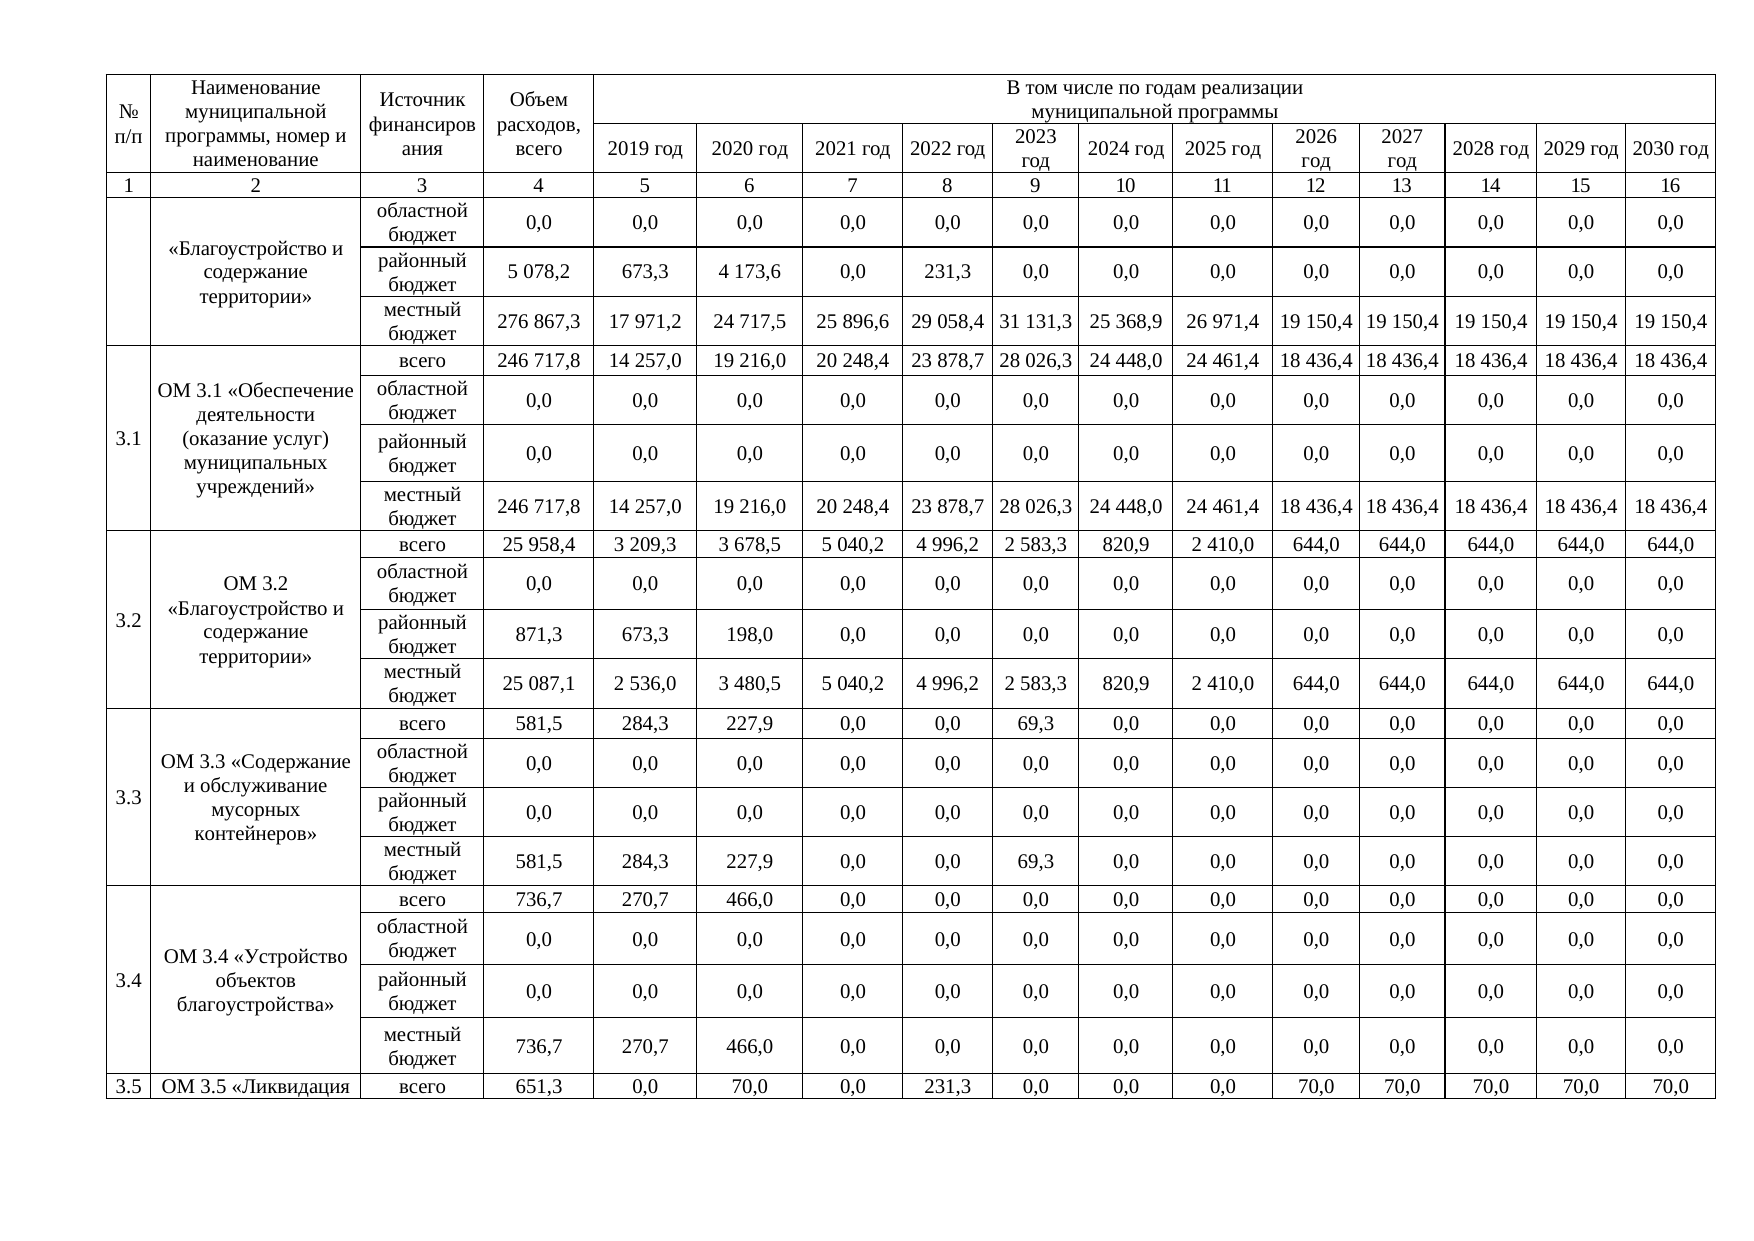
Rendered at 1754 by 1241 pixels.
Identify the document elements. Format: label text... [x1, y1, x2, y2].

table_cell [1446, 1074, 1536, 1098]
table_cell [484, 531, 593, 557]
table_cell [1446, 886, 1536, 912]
table_cell 4 [484, 173, 593, 197]
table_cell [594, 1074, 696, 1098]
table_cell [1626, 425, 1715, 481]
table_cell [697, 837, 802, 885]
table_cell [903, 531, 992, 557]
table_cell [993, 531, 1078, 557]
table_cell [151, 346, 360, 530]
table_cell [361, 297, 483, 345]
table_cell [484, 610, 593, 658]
table_cell 10 [1079, 173, 1172, 197]
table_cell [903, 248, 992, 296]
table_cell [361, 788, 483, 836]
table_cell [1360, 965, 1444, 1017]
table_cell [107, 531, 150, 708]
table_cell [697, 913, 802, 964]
table_cell 5 [594, 173, 696, 197]
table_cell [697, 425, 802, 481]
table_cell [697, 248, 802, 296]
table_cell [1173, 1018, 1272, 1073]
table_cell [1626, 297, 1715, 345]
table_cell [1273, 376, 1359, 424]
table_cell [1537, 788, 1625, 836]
table_cell 2026 год [1273, 124, 1359, 172]
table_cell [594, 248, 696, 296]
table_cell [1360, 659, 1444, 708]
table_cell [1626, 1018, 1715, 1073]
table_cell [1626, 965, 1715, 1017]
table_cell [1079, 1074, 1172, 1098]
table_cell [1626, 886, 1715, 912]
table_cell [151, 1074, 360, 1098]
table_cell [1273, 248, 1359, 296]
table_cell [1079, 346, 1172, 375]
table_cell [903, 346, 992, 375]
table_cell 2027 год [1360, 124, 1444, 172]
table_header Объем расходов, всего [484, 75, 593, 172]
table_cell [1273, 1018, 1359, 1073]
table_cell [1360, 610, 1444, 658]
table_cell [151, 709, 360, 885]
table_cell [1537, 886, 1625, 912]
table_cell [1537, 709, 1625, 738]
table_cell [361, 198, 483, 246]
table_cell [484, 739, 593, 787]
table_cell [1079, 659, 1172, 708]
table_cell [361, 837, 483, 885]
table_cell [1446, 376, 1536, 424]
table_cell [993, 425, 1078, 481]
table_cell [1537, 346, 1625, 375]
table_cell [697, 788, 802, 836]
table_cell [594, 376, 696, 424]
table_header Наименование муниципальной программы, номер и наименование подпрограммы [151, 75, 360, 172]
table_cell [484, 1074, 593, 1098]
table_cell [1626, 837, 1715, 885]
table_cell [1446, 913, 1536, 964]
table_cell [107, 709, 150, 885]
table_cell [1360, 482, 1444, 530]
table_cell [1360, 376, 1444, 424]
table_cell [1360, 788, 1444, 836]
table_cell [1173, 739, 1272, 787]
table_cell 16 [1626, 173, 1715, 197]
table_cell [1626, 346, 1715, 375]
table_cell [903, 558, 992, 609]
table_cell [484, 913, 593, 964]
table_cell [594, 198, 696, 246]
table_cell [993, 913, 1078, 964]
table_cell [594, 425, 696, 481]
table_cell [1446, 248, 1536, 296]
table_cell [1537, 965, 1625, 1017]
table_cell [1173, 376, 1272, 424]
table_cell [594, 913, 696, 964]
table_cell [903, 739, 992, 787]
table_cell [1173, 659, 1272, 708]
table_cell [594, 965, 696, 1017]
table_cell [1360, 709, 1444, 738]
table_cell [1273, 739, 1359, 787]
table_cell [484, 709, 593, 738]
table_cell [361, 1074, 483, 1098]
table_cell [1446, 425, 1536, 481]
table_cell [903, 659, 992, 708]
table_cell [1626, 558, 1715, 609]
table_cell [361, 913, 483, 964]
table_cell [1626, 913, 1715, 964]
table_header № п/п [107, 75, 150, 172]
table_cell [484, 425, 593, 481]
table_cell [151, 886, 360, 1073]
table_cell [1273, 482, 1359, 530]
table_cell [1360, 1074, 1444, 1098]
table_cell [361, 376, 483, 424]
table_cell 1 [107, 173, 150, 197]
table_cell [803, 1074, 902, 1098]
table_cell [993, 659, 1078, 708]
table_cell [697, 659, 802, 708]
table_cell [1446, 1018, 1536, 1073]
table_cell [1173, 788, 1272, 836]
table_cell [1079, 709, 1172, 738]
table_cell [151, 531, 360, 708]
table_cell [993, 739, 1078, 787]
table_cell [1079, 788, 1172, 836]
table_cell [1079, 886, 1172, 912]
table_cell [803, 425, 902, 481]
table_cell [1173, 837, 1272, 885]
table_cell 6 [697, 173, 802, 197]
table_header Источник финансирования [361, 75, 483, 172]
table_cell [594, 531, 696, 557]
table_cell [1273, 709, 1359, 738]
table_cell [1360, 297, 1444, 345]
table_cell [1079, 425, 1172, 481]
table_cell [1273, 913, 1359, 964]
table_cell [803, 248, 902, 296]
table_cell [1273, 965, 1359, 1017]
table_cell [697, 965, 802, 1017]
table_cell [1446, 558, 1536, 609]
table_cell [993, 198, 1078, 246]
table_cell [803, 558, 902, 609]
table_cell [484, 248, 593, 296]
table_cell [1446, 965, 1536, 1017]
table_cell 2 [151, 173, 360, 197]
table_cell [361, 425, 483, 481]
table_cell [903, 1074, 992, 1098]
table_cell 2023 год [993, 124, 1078, 172]
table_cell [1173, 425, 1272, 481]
table_header В том числе по годам реализации муниципальной программы [594, 75, 1715, 123]
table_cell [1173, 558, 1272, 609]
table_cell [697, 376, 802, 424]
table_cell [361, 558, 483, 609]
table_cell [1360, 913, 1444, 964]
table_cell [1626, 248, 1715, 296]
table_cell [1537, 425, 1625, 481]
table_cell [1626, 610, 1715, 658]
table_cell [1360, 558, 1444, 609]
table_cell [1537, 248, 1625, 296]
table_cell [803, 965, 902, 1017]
table_cell 2019 год [594, 124, 696, 172]
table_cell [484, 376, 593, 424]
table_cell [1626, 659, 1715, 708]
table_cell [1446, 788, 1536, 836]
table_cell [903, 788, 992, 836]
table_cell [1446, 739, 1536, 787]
table_cell 2025 год [1173, 124, 1272, 172]
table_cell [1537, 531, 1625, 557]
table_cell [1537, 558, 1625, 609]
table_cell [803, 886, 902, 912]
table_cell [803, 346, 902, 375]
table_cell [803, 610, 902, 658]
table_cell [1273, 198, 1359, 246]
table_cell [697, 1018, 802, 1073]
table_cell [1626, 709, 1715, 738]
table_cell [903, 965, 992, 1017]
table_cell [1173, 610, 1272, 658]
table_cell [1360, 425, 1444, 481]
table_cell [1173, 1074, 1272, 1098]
table_cell 2020 год [697, 124, 802, 172]
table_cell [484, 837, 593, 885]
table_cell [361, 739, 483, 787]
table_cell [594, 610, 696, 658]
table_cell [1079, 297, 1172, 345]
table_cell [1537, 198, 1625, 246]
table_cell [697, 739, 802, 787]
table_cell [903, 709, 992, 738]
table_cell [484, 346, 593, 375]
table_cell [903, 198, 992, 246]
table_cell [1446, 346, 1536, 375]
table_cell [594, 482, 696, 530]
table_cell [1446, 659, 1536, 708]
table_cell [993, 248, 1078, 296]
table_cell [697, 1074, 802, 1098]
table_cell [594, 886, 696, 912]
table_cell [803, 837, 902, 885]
table_cell 3 [361, 173, 483, 197]
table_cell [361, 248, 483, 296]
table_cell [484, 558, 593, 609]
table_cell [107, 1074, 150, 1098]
table_cell 9 [993, 173, 1078, 197]
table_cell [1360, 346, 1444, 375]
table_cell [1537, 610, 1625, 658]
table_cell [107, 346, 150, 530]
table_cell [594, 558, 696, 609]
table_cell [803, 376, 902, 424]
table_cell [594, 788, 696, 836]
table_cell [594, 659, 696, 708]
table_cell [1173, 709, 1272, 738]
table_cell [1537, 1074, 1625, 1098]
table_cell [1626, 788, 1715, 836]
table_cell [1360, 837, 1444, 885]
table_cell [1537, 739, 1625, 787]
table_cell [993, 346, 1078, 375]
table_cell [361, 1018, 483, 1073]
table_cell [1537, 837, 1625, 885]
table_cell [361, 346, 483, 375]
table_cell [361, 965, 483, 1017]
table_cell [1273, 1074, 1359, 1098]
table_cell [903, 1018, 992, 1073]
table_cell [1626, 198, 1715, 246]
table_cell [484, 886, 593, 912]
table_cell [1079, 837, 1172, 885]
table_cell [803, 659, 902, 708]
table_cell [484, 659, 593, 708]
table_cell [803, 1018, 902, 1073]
table_cell 2024 год [1079, 124, 1172, 172]
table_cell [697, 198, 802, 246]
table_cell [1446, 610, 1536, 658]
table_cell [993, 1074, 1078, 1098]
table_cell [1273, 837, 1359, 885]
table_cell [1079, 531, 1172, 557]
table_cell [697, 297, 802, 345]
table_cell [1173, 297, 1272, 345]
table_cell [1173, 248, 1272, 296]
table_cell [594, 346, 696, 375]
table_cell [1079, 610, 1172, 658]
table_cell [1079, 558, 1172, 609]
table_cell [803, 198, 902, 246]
table_cell 8 [903, 173, 992, 197]
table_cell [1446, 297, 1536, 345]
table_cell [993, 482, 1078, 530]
table_cell 3 [107, 198, 150, 345]
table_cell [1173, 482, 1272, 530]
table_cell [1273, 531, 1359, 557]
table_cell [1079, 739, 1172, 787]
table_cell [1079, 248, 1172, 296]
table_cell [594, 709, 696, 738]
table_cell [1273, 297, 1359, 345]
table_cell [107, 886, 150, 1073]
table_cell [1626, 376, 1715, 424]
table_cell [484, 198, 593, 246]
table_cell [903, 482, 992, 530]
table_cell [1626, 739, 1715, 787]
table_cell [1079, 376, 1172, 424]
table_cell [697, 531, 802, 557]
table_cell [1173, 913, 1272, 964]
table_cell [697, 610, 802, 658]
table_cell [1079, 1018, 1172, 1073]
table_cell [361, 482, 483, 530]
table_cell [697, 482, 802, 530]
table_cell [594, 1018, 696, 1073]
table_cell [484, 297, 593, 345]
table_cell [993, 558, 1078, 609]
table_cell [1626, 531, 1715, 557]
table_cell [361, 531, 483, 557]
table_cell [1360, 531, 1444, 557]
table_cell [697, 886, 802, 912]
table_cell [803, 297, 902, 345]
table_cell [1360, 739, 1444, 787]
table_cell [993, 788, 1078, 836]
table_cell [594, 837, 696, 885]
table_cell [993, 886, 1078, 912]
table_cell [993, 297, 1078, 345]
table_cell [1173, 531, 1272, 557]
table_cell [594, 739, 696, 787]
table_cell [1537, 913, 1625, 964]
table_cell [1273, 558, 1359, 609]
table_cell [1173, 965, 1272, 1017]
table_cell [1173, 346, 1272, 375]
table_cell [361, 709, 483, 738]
table_cell 2022 год [903, 124, 992, 172]
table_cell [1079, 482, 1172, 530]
table_cell 15 [1537, 173, 1625, 197]
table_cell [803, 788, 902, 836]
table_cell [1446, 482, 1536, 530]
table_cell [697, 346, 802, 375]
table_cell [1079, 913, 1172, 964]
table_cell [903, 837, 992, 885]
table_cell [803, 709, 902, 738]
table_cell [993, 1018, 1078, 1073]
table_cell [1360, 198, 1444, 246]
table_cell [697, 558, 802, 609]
table_cell Подпрограмма 3 «Благоустройство и содержание территории» [151, 198, 360, 345]
table_cell 2021 год [803, 124, 902, 172]
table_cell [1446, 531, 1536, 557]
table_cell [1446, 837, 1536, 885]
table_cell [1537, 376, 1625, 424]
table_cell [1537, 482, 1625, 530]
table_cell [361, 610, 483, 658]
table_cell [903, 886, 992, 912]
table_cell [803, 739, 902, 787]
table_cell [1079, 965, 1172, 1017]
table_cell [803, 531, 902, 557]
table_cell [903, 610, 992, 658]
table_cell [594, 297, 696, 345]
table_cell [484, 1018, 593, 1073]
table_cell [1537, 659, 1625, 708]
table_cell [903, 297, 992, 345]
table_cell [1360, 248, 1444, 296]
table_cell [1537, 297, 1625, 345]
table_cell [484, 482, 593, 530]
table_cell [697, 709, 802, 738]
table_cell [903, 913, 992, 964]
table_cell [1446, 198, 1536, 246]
table_cell 2028 год [1446, 124, 1536, 172]
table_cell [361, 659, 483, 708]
table_cell 2029 год [1537, 124, 1625, 172]
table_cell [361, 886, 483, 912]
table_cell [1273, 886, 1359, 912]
table_cell 13 [1360, 173, 1444, 197]
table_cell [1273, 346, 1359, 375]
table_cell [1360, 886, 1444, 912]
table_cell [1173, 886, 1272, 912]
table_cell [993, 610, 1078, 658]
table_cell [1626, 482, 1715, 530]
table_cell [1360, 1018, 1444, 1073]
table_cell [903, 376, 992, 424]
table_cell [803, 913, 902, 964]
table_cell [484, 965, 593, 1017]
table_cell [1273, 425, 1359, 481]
table_cell 12 [1273, 173, 1359, 197]
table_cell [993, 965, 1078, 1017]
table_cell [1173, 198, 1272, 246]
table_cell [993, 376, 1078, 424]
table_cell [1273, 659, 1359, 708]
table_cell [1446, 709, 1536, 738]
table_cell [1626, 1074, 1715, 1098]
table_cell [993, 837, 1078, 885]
table_cell 11 [1173, 173, 1272, 197]
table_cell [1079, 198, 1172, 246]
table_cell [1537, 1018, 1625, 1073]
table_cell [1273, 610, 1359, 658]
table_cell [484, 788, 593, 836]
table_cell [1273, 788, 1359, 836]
table_cell 7 [803, 173, 902, 197]
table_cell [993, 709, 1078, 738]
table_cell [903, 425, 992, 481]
table_cell 14 [1446, 173, 1536, 197]
table_cell 2030 год [1626, 124, 1715, 172]
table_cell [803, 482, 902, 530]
